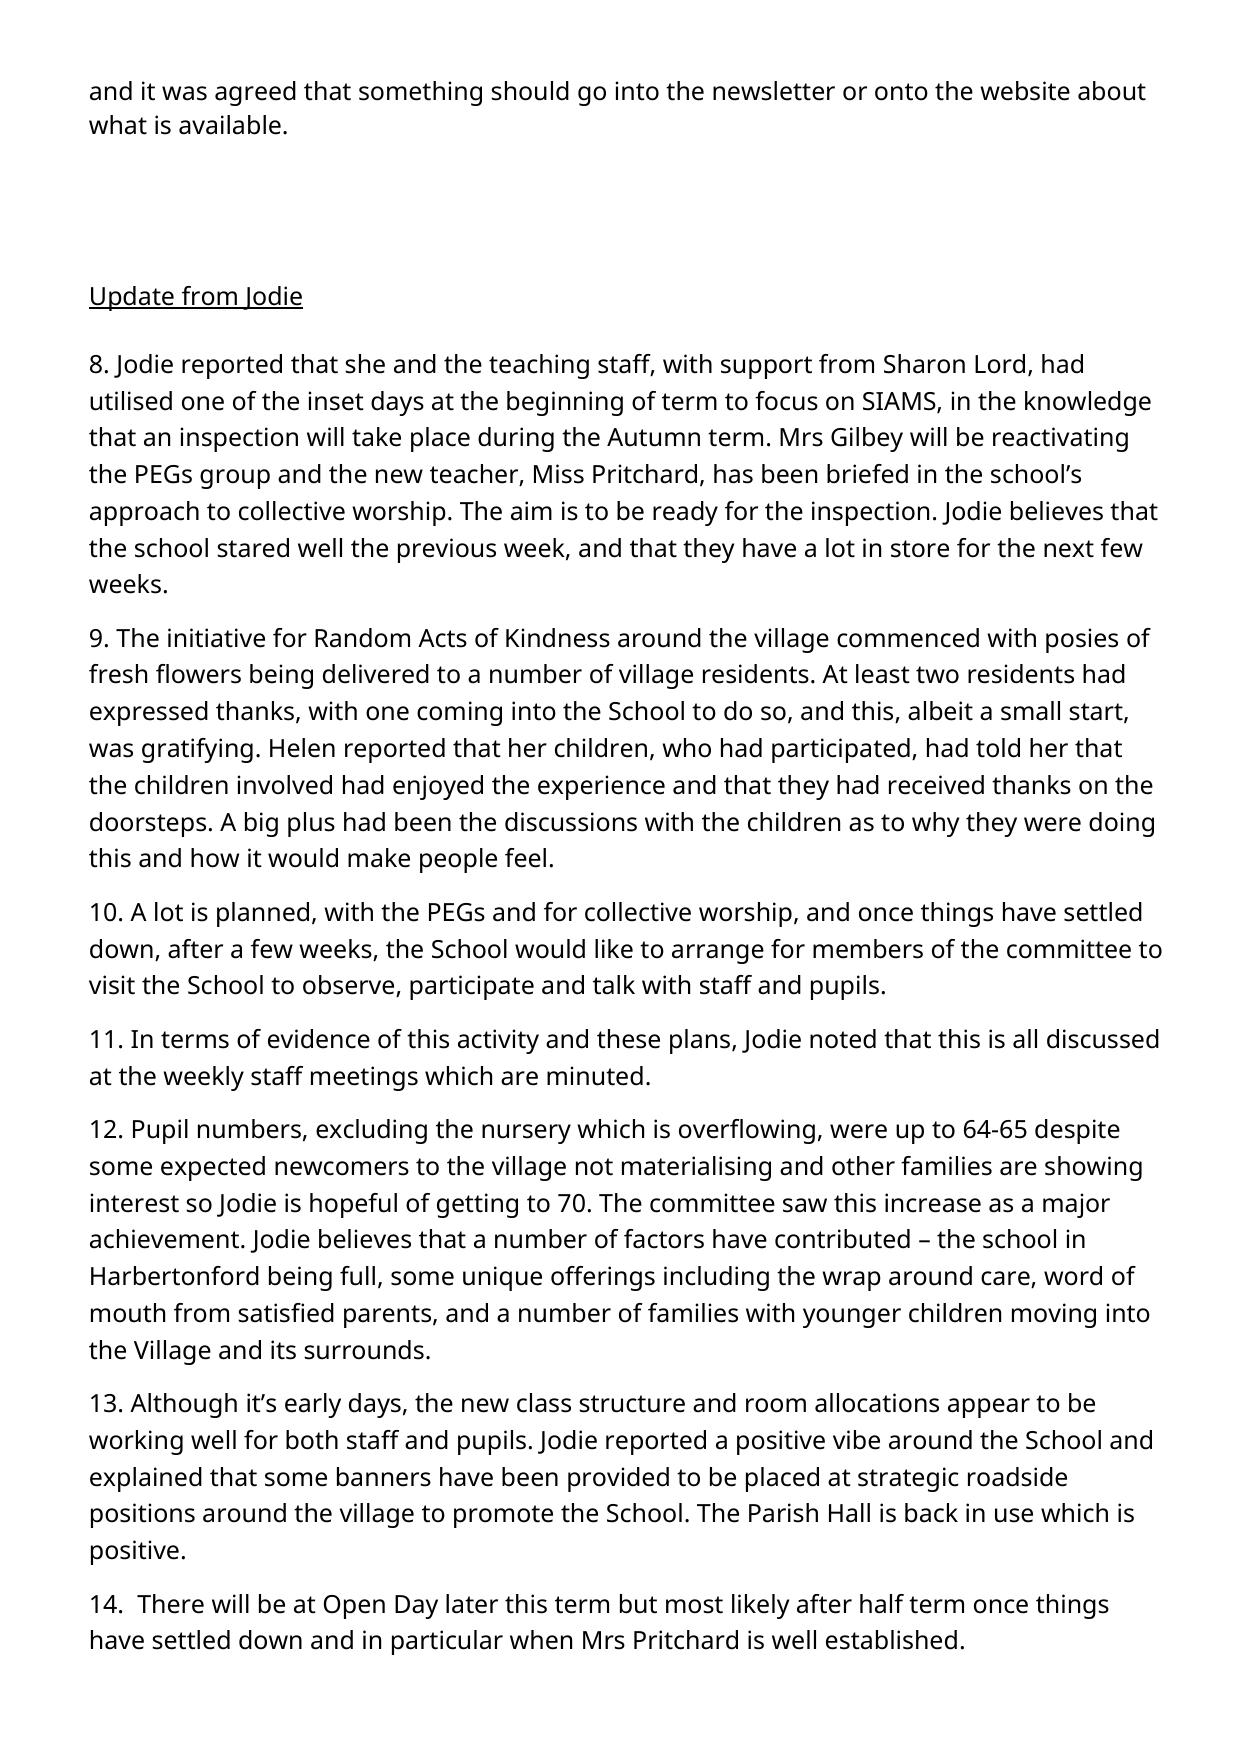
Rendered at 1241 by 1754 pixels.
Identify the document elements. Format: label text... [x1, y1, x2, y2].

text 12. Pupil numbers, excluding the nursery which is overflowing, were up to 64-65 despite some expected newcomers to the village not materialising and other families are showing interest so Jodie is hopeful of getting to 70. The committee saw this increase as a major achievement. Jodie believes that a number of factors have contributed – the school in Harbertonford being full, some unique offerings including the wrap around care, word of mouth from satisfied parents, and a number of families with younger children moving into the Village and its surrounds. [89, 1112, 1167, 1366]
text 9. The initiative for Random Acts of Kindness around the village commenced with posies of fresh flowers being delivered to a number of village residents. At least two residents had expressed thanks, with one coming into the School to do so, and this, albeit a small start, was gratifying. Helen reported that her children, who had participated, had told her that the children involved had enjoyed the experience and that they had received thanks on the doorsteps. A big plus had been the discussions with the children as to why they were doing this and how it would make people feel. [89, 620, 1167, 875]
text 14. There will be at Open Day later this term but most likely after half term once things have settled down and in particular when Mrs Pritchard is well established. [89, 1586, 1167, 1657]
text 11. In terms of evidence of this activity and these plans, Jodie noted that this is all discussed at the weekly staff meetings which are minuted. [89, 1021, 1167, 1092]
text 13. Although it’s early days, the new class structure and room allocations appear to be working well for both staff and pupils. Jodie reported a positive vibe around the School and explained that some banners have been provided to be placed at strategic roadside positions around the village to promote the School. The Parish Hall is back in use which is positive. [89, 1386, 1167, 1567]
text 8. Jodie reported that she and the teaching staff, with support from Sharon Lord, had utilised one of the inset days at the beginning of term to focus on SIAMS, in the knowledge that an inspection will take place during the Autumn term. Mrs Gilbey will be reactivating the PEGs group and the new teacher, Miss Pritchard, has been briefed in the school’s approach to collective worship. The aim is to be ready for the inspection. Jodie believes that the school stared well the previous week, and that they have a lot in store for the next few weeks. [89, 346, 1167, 601]
text Update from Jodie [89, 278, 1167, 312]
text 10. A lot is planned, with the PEGs and for collective worship, and once things have settled down, after a few weeks, the School would like to arrange for members of the committee to visit the School to observe, participate and talk with staff and pupils. [89, 894, 1167, 1002]
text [89, 74, 1167, 142]
